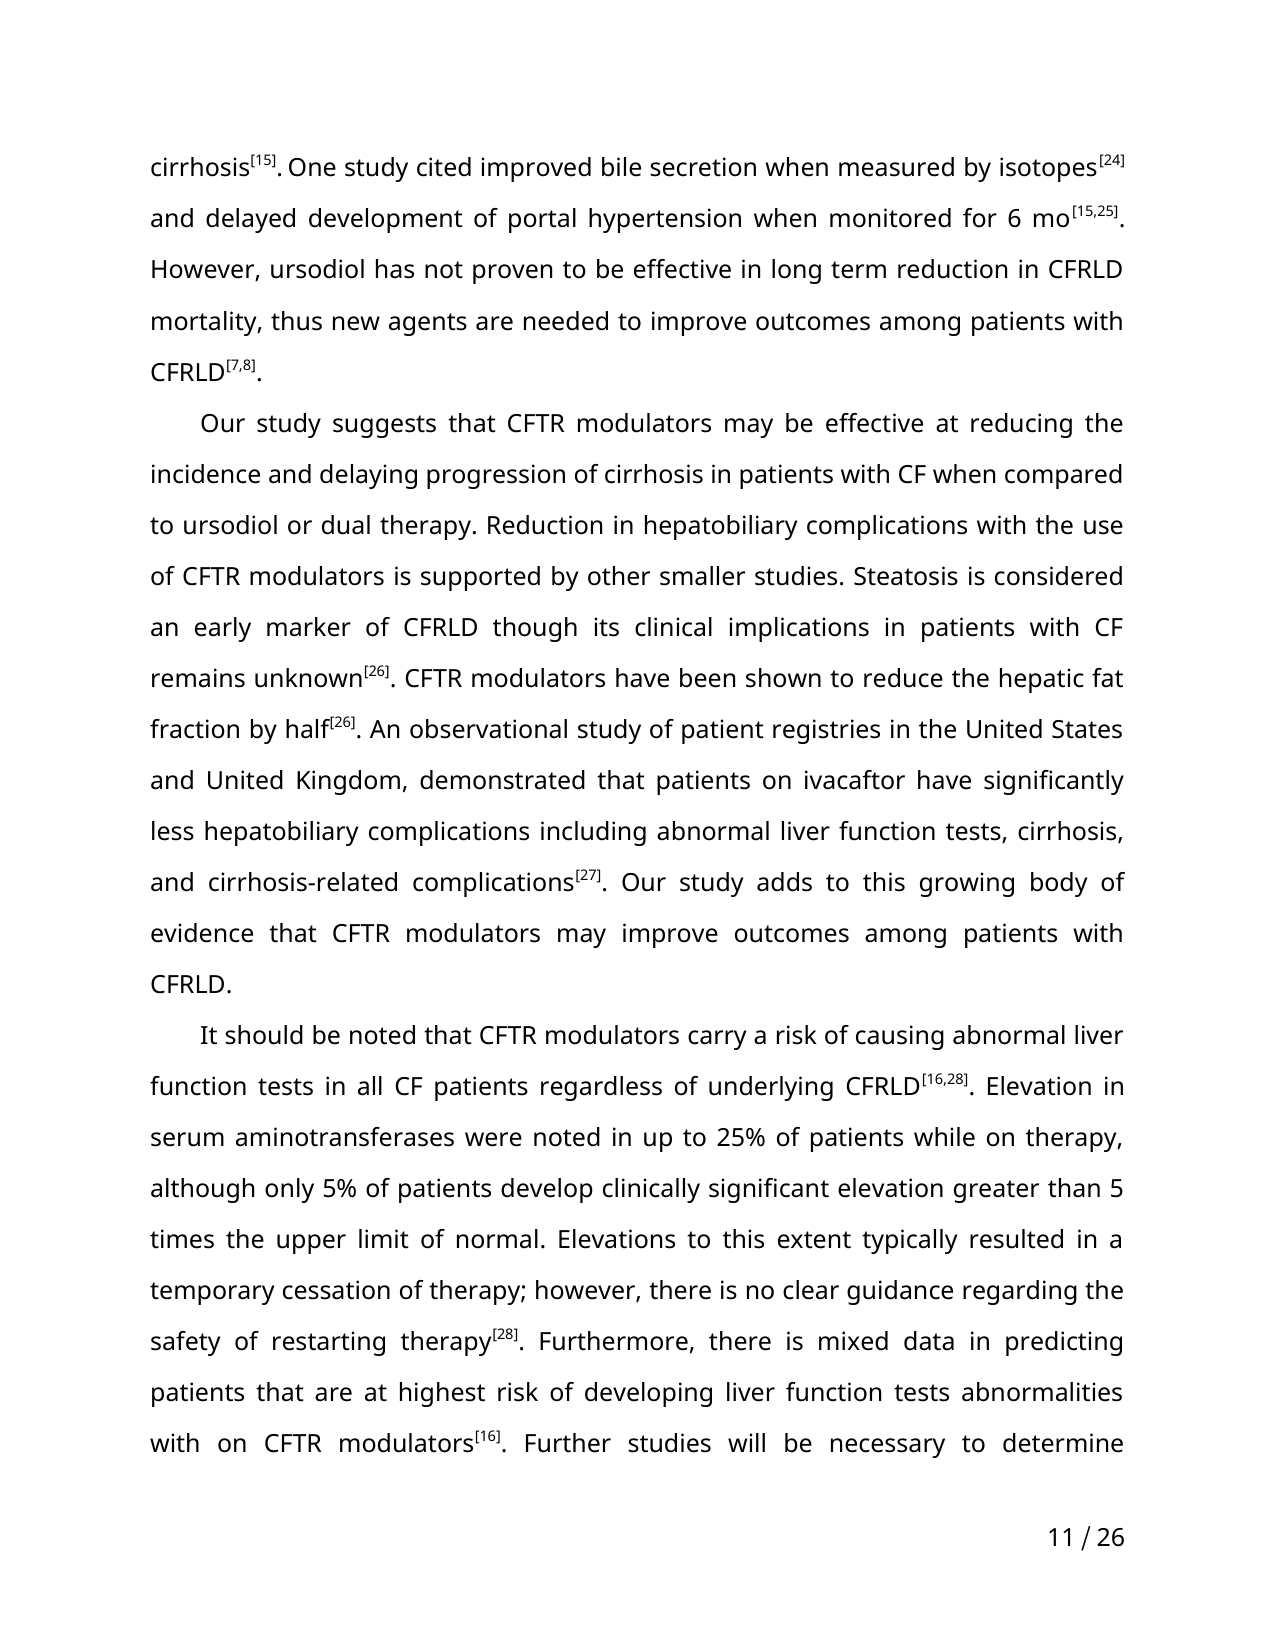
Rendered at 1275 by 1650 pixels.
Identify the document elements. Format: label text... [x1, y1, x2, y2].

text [150, 1018, 1125, 1460]
text Our study suggests that CFTR modulators may be effective at reducing the incidence and delaying progression of cirrhosis in patients with CF when compared to ursodiol or dual therapy. Reduction in hepatobiliary complications with the use of CFTR modulators is supported by other smaller studies. Steatosis is considered an early marker of CFRLD though its clinical implications in patients with CF remains unknown[26]. CFTR modulators have been shown to reduce the hepatic fat fraction by half[26]. An observational study of patient registries in the United States and United Kingdom, demonstrated that patients on ivacaftor have significantly less hepatobiliary complications including abnormal liver function tests, cirrhosis, and cirrhosis-related complications[27]. Our study adds to this growing body of evidence that CFTR modulators may improve outcomes among patients with CFRLD. [150, 405, 1125, 1001]
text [150, 150, 1125, 388]
